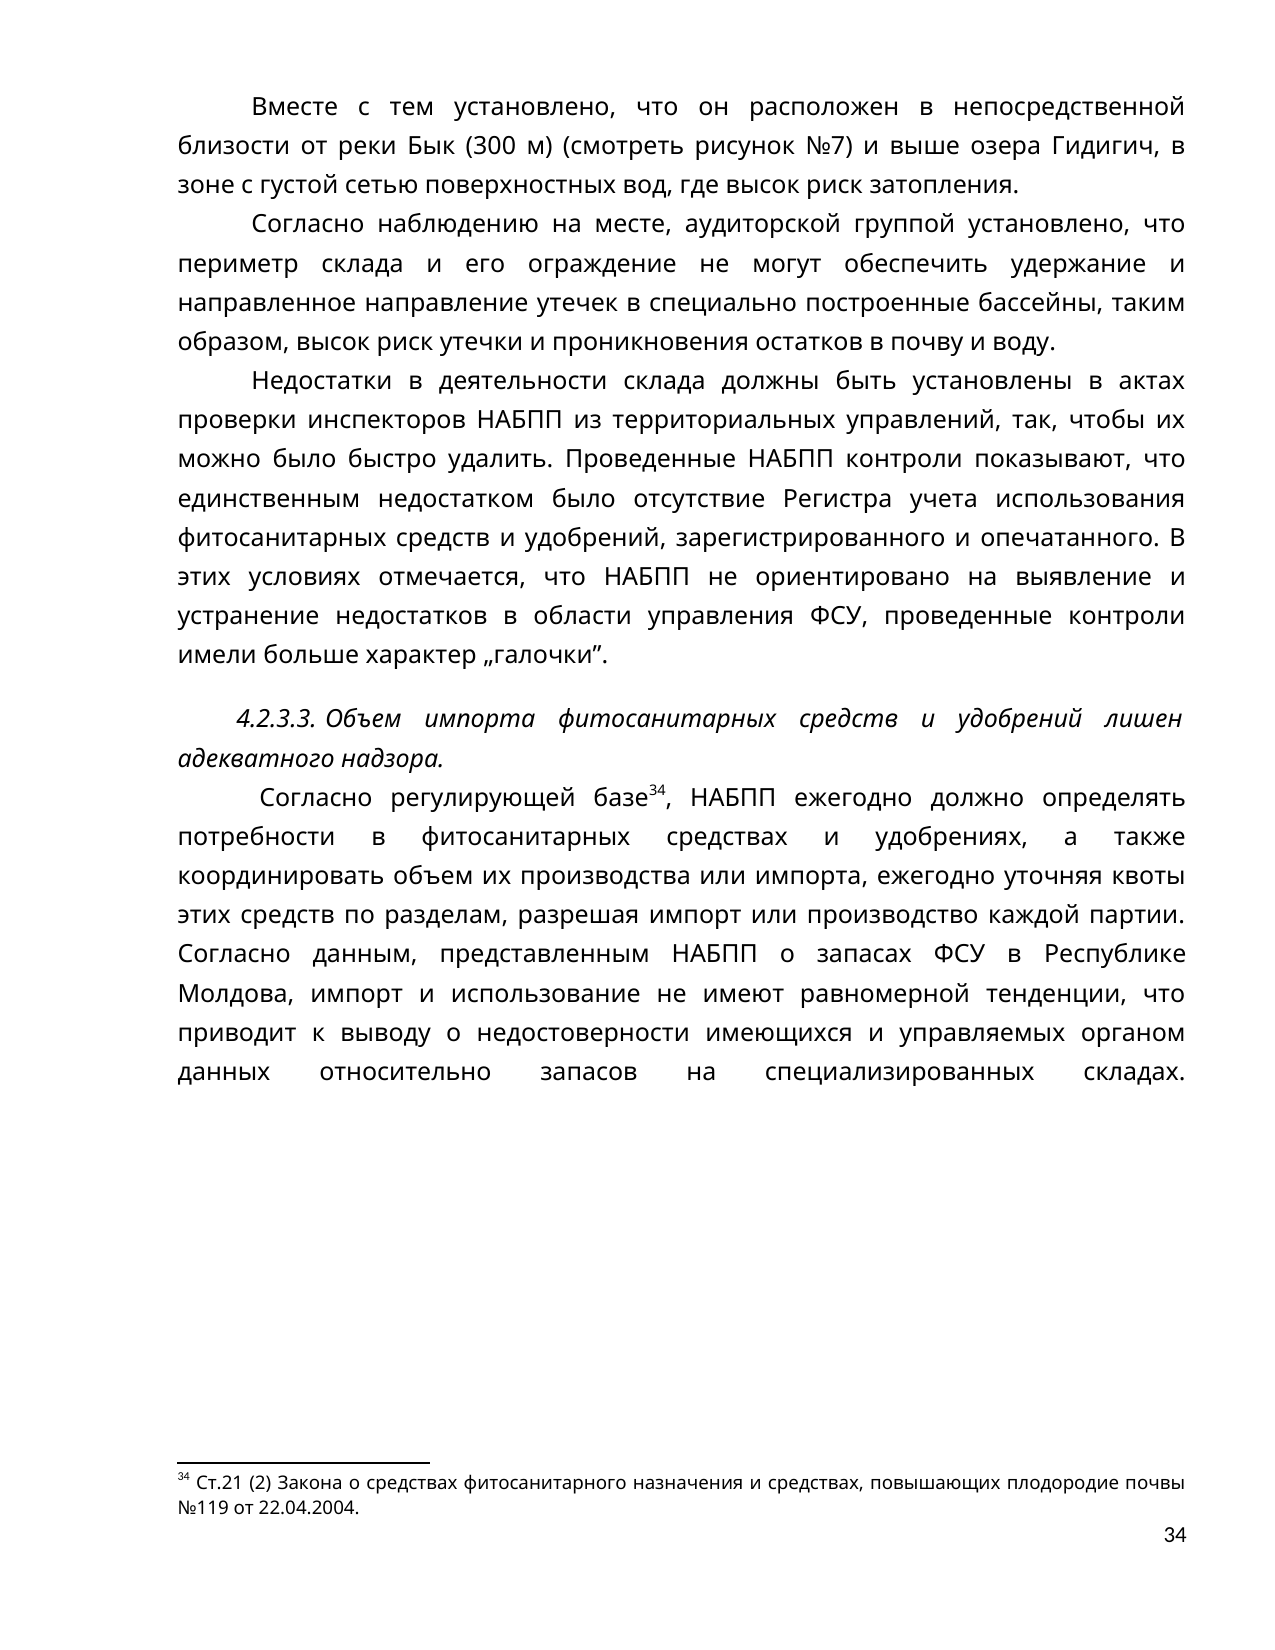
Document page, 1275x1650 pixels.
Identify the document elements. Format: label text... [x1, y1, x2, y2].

text Вместе с тем установлено, что он расположен в непосредственной близости от реки Бык (300 м) (смотреть рисунок №7) и выше озера Гидигич, в зоне с густой сетью поверхностных вод, где высок риск затопления. [177, 89, 1186, 201]
list Согласно регулирующей базе, НАБПП ежегодно должно определять потребности в фитосанитарных средствах и удобрениях, а также координировать объем их производства или импорта, ежегодно уточняя квоты этих средств по разделам, разрешая импорт или производство каждой партии. Согласно данным, представленным НАБПП о запасах ФСУ в Республике Молдова, импорт и использование не имеют равномерной тенденции, что приводит к выводу о недостоверности имеющихся и управляемых органом данных относительно запасов на специализированных складах. Этот факт ставит в трудность руководящих лиц в обеспечении координирования количества ФСУ, необходимого для использования. Или они такой деятельностью даже не занимаются, хотя юридически не могут ограничить импорт ФСУ в страну из-за отсутствия потребности в пестициде или удобрении в результате достаточного количества для национального сельскохозяйственного потенциала. В результате установлено, что количество ФСУ, импортируемое в страну и складируемое, выходит за пределы насыщения, высок риск хранения количества, превышающего необходимое, что может обусловить в том числе хранение фитосанитарных средств и удобрений, срок годности которых истек. Так, сравнивая цифры за 2018-2020 годы об использованном количестве и оставшемся запасе, очевидно, что последний в 2019 году превышает объем, использованный в 2019 году, более чем в 29 раз, таким образом, была обеспечена потребность на много лет вперед, а в 2020 году – остаток ФСУ был примерно равен использованному объему, так, обеспечивая потребность на последующий год. Смотреть таблицу ниже. [177, 779, 1186, 1088]
text Недостатки в деятельности склада должны быть установлены в актах проверки инспекторов НАБПП из территориальных управлений, так, чтобы их можно было быстро удалить. Проведенные НАБПП контроли показывают, что единственным недостатком было отсутствие Регистра учета использования фитосанитарных средств и удобрений, зарегистрированного и опечатанного. В этих условиях отмечается, что НАБПП не ориентировано на выявление и устранение недостатков в области управления ФСУ, проведенные контроли имели больше характер „галочки”. [177, 363, 1186, 671]
list Объем импорта фитосанитарных средств и удобрений лишен адекватного надзора. [177, 701, 1186, 774]
text Согласно наблюдению на месте, аудиторской группой установлено, что периметр склада и его ограждение не могут обеспечить удержание и направленное направление утечек в специально построенные бассейны, таким образом, высок риск утечки и проникновения остатков в почву и воду. [177, 206, 1186, 358]
